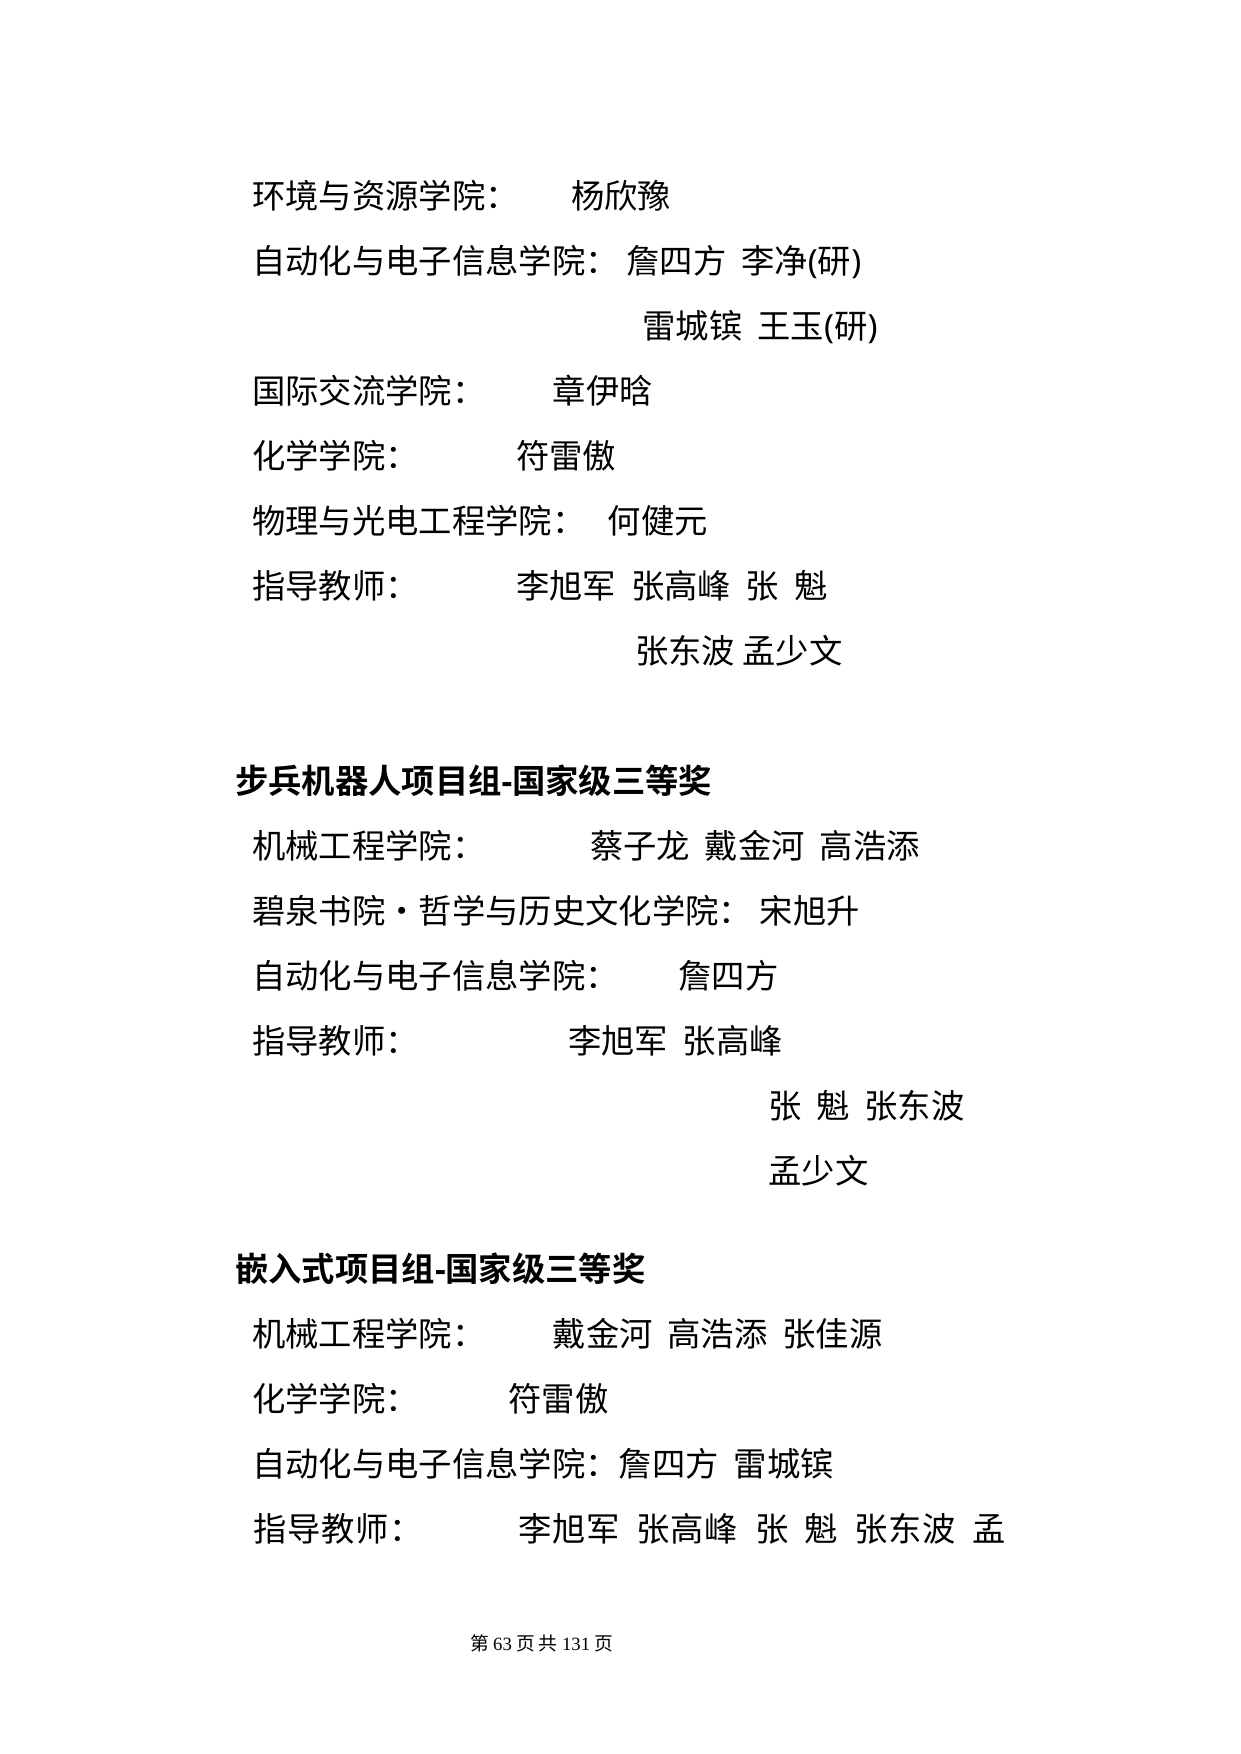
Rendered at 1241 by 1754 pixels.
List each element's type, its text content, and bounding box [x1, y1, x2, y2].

text 雷城镔 王玉(研) [634, 292, 1006, 357]
text 指导教师： 李旭军 张高峰 [235, 1007, 1006, 1072]
text 机械工程学院： 戴金河 高浩添 张佳源 [235, 1299, 1006, 1364]
text 环境与资源学院： 杨欣豫 [235, 162, 1006, 227]
text 张东波 孟少文 [235, 617, 1006, 682]
text 步兵机器人项目组-国家级三等奖 [235, 747, 1006, 812]
text 指导教师： 李旭军 张高峰 张 魁 [235, 552, 1006, 617]
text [235, 1494, 1006, 1559]
text 化学学院： 符雷傲 [235, 422, 1006, 487]
text 自动化与电子信息学院： 詹四方 李净(研) [235, 227, 1006, 292]
text 碧泉书院•哲学与历史文化学院： 宋旭升 [235, 877, 1006, 942]
text 嵌入式项目组-国家级三等奖 [235, 1234, 1006, 1299]
text 自动化与电子信息学院：詹四方 雷城镔 [235, 1429, 1006, 1494]
text 机械工程学院： 蔡子龙 戴金河 高浩添 [235, 812, 1006, 877]
text 孟少文 [235, 1137, 1006, 1202]
text 化学学院： 符雷傲 [235, 1364, 1006, 1429]
text 物理与光电工程学院： 何健元 [235, 487, 1006, 552]
text 张 魁 张东波 [235, 1072, 1006, 1137]
text 自动化与电子信息学院： 詹四方 [235, 942, 1006, 1007]
text 国际交流学院： 章伊晗 [235, 357, 1006, 422]
